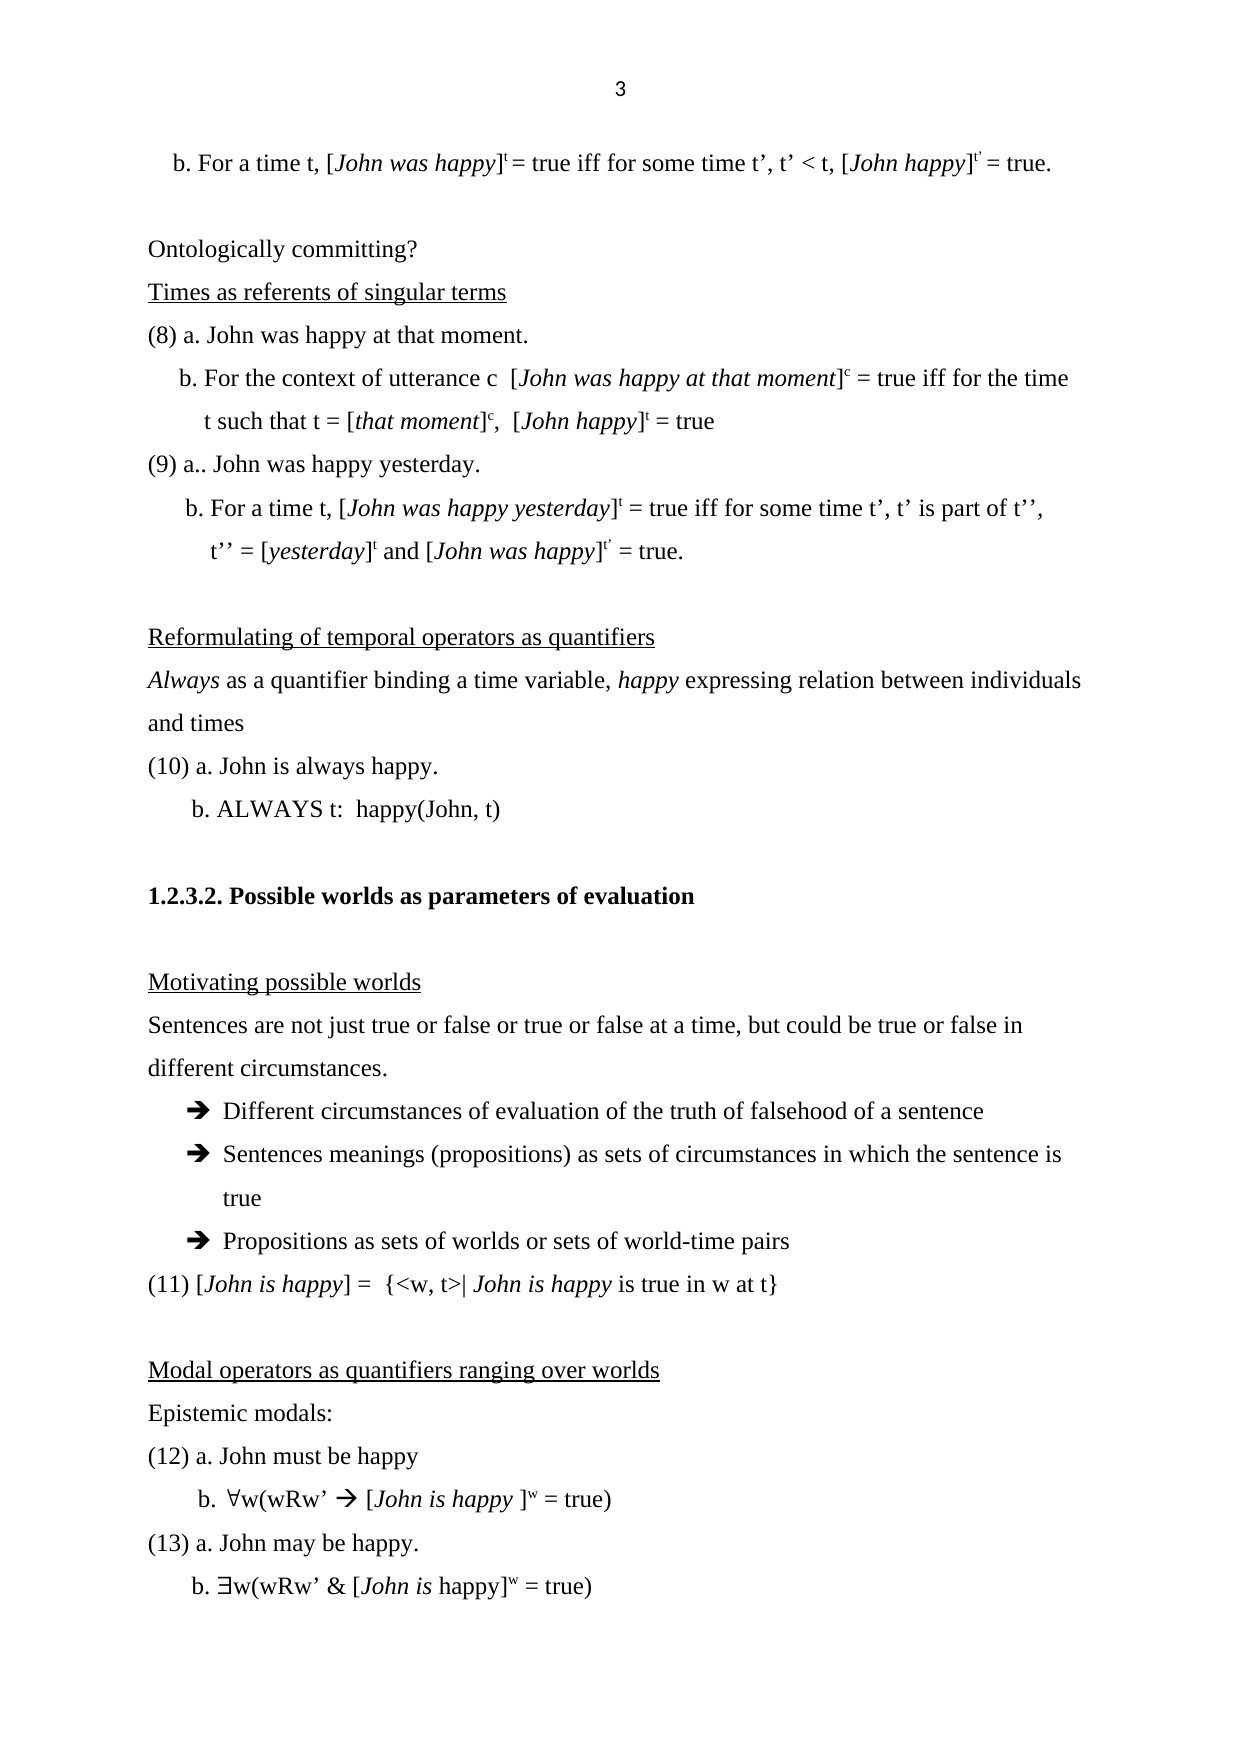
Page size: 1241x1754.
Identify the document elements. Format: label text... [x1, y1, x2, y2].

text Always as a quantifier binding a time variable, happy expressing relation between individuals and times [148, 665, 1093, 737]
text (8) a. John was happy at that moment. [148, 320, 1093, 349]
text b. w(wRw’ [John is happy ]w = true) [148, 1484, 1093, 1513]
text 1.2.3.2. Possible worlds as parameters of evaluation [148, 881, 1093, 909]
text Sentences are not just true or false or true or false at a time, but could be true or false in different circumstances. [148, 1010, 1093, 1082]
text Times as referents of singular terms [148, 277, 1093, 306]
list Different circumstances of evaluation of the truth of falsehood of a sentence [185, 1096, 1093, 1125]
text b. ALWAYS t: happy(John, t) [148, 794, 1093, 823]
text b. w(wRw’ & [John is happy]w = true) [148, 1571, 1093, 1599]
text Modal operators as quantifiers ranging over worlds [148, 1355, 1093, 1384]
text (13) a. John may be happy. [148, 1528, 1093, 1556]
text t’’ = [yesterday]t and [John was happy]t’ = true. [148, 536, 1093, 564]
text b. For a time t, [John was happy]t = true iff for some time t’, t’ < t, [John happy]t’ = true. [148, 148, 1093, 176]
text b. For the context of utterance c [John was happy at that moment]c = true iff for the time [148, 363, 1093, 392]
text Motivating possible worlds [148, 967, 1093, 996]
text (12) a. John must be happy [148, 1441, 1093, 1470]
text t such that t = [that moment]c, [John happy]t = true [148, 406, 1093, 435]
list Propositions as sets of worlds or sets of world-time pairs [185, 1226, 1093, 1254]
text Epistemic modals: [148, 1398, 1093, 1427]
list Sentences meanings (propositions) as sets of circumstances in which the sentence is true [185, 1139, 1093, 1211]
text (11) [John is happy] = {<w, t>| John is happy is true in w at t} [148, 1269, 1093, 1298]
text b. For a time t, [John was happy yesterday]t = true iff for some time t’, t’ is part of t’’, [148, 493, 1093, 521]
text Reformulating of temporal operators as quantifiers [148, 622, 1093, 651]
text (10) a. John is always happy. [148, 751, 1093, 780]
text (9) a.. John was happy yesterday. [148, 449, 1093, 478]
text Ontologically committing? [148, 234, 1093, 263]
